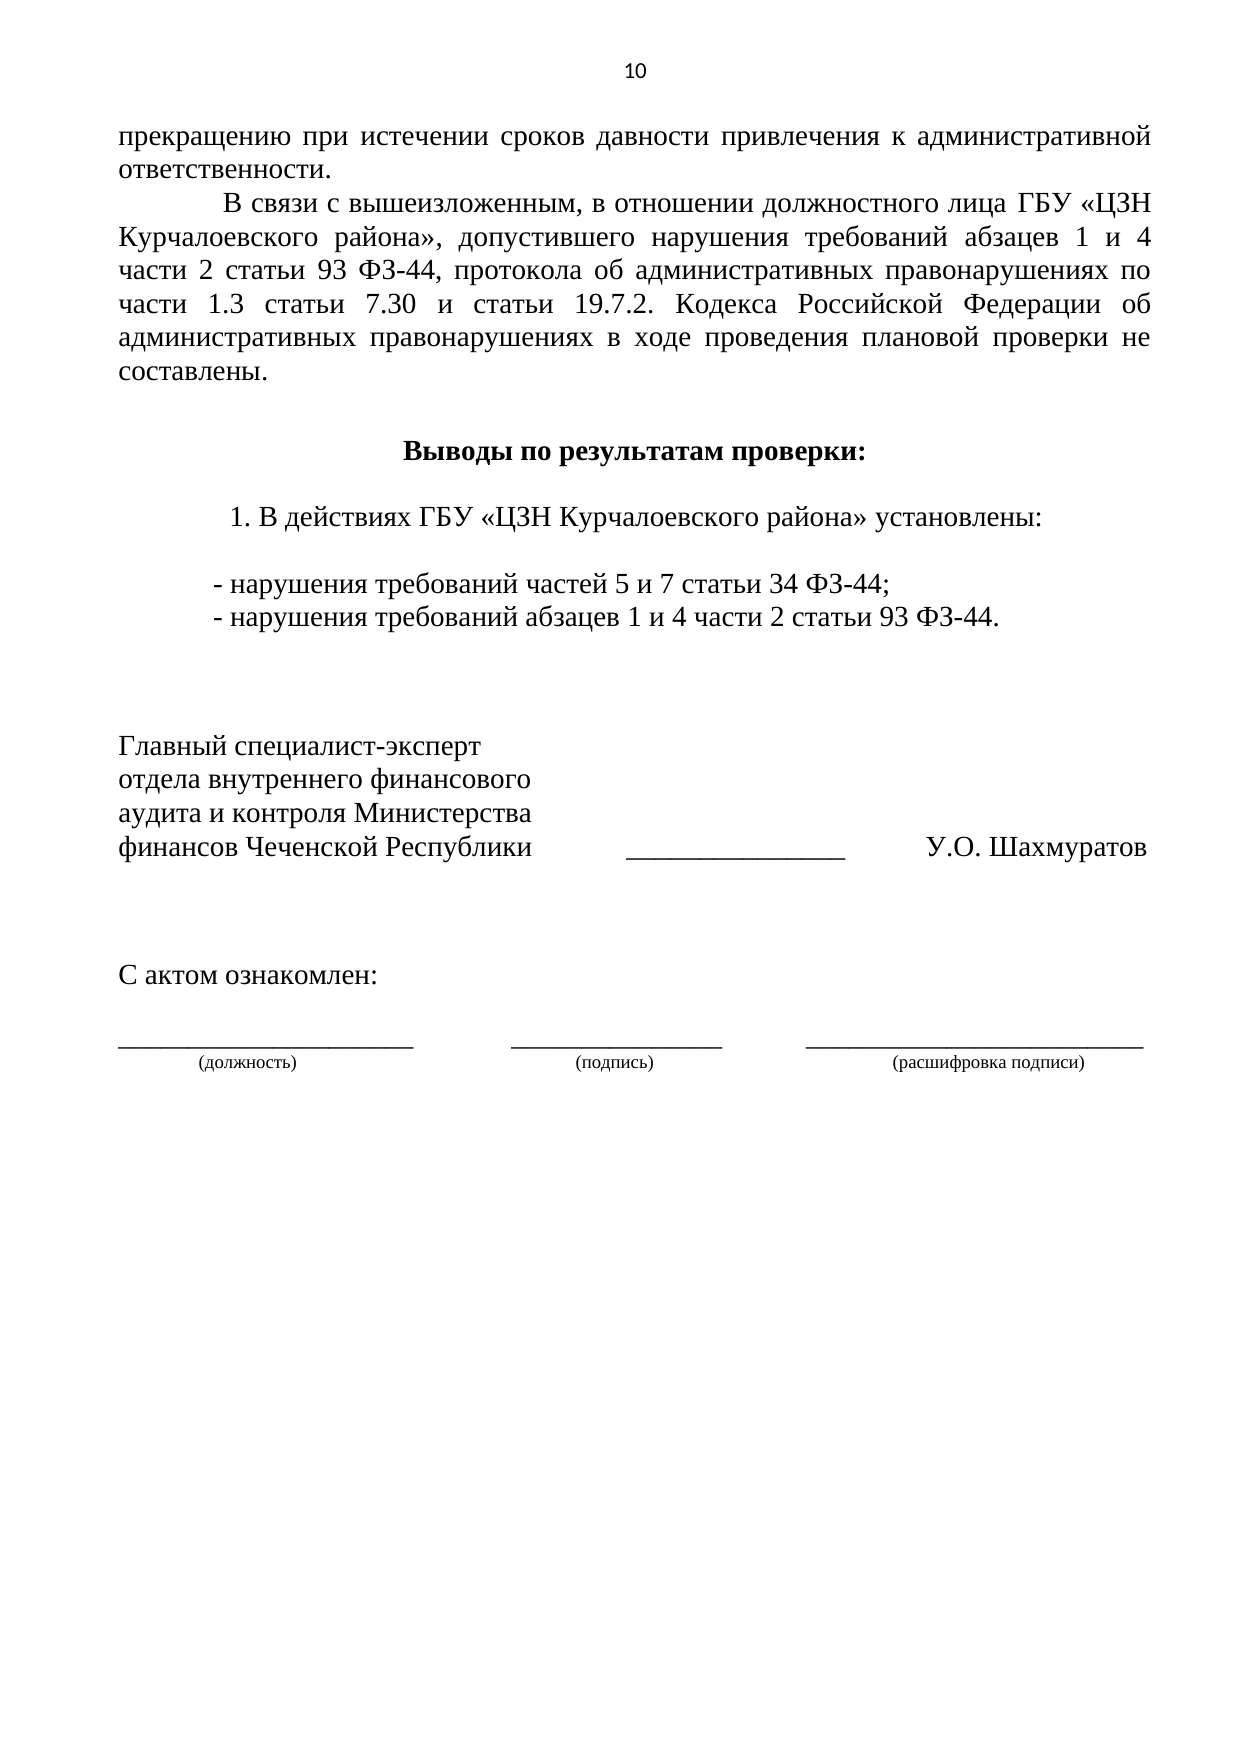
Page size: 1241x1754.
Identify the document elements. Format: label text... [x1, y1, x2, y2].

text (должность) (подпись) (расшифровка подписи) [118, 1051, 1152, 1073]
text - нарушения требований частей 5 и 7 статьи 34 ФЗ-44; [118, 566, 1152, 599]
list 1. В действиях ГБУ «ЦЗН Курчалоевского района» установлены: [229, 499, 868, 532]
text _____________________ _______________ ________________________ [118, 1019, 1152, 1051]
text В связи с вышеизложенным, в отношении должностного лица ГБУ «ЦЗН Курчалоевского района», допустившего нарушения требований абзацев 1 и 4 части 2 статьи 93 ФЗ-44, протокола об административных правонарушениях по части 1.3 статьи 7.30 и статьи 19.7.2. Кодекса Российской Федерации об административных правонарушениях в ходе проведения плановой проверки не составлены. [118, 185, 1152, 386]
list 1. В действиях ГБУ «ЦЗН Курчалоевского района» установлены: [875, 499, 1152, 532]
text С актом ознакомлен: [118, 957, 1152, 991]
list Выводы по результатам проверки: [118, 440, 1152, 465]
text - нарушения требований абзацев 1 и 4 части 2 статьи 93 ФЗ-44. [118, 599, 1152, 633]
text Главный специалист-эксперт отдела внутреннего финансового аудита и контроля Министерства финансов Чеченской Республики _______________ У.О. Шахмуратов [118, 728, 1152, 862]
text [118, 118, 1152, 185]
